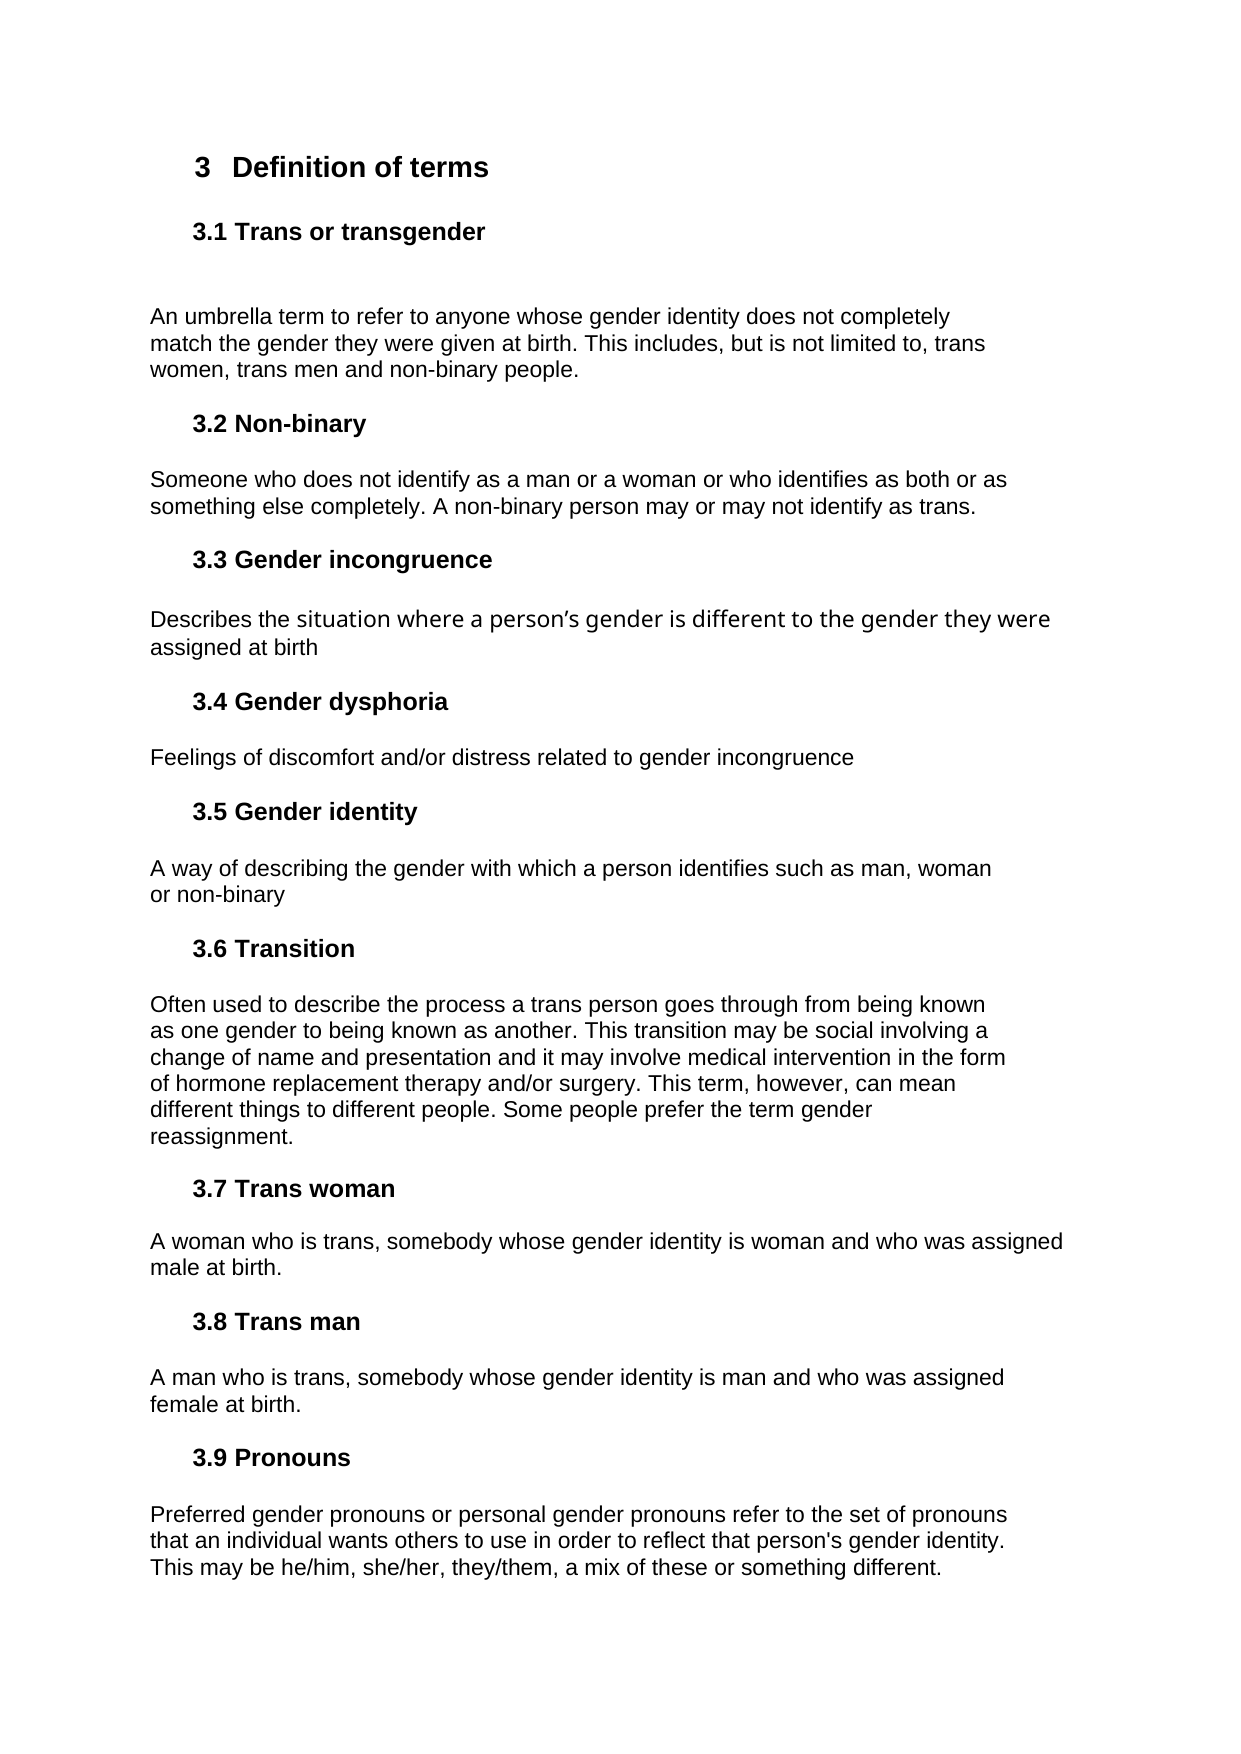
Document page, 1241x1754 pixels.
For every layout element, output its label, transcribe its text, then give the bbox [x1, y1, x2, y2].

list Gender incongruence [192, 545, 1090, 574]
text This may be he/him, she/her, they/them, a mix of these or something different. [150, 1553, 1090, 1580]
text Preferred gender pronouns or personal gender pronouns refer to the set of pronouns [150, 1501, 1090, 1527]
list Trans man [192, 1307, 1090, 1336]
text An umbrella term to refer to anyone whose gender identity does not completely [150, 303, 1090, 330]
list Trans woman [192, 1174, 1090, 1203]
text Often used to describe the process a trans person goes through from being known [150, 991, 1090, 1017]
list Gender identity [192, 797, 1090, 826]
text different things to different people. Some people prefer the term gender [150, 1096, 1090, 1123]
text women, trans men and non-binary people. [150, 356, 1090, 382]
text A woman who is trans, somebody whose gender identity is woman and who was assigned male at birth. [150, 1228, 1090, 1280]
text or non-binary [150, 881, 1090, 907]
text reassignment. [150, 1123, 1090, 1149]
list Trans or transgender [192, 217, 1090, 246]
text Someone who does not identify as a man or a woman or who identifies as both or as [150, 466, 1090, 493]
list Definition of terms [194, 150, 1090, 183]
text Feelings of discomfort and/or distress related to gender incongruence [150, 744, 1090, 771]
text A way of describing the gender with which a person identifies such as man, woman [150, 854, 1090, 881]
list Transition [192, 933, 1090, 962]
text that an individual wants others to use in order to reflect that person's gender identity. [150, 1527, 1090, 1553]
text Describes the situation where a person’s gender is different to the gender they were [150, 603, 1090, 634]
text change of name and presentation and it may involve medical intervention in the form [150, 1044, 1090, 1070]
text as one gender to being known as another. This transition may be social involving a [150, 1017, 1090, 1044]
list Non-binary [192, 409, 1090, 437]
text something else completely. A non-binary person may or may not identify as trans. [150, 493, 1090, 519]
text match the gender they were given at birth. This includes, but is not limited to, trans [150, 330, 1090, 356]
text assigned at birth [150, 634, 1090, 660]
list Pronouns [192, 1443, 1090, 1472]
text of hormone replacement therapy and/or surgery. This term, however, can mean [150, 1070, 1090, 1096]
text A man who is trans, somebody whose gender identity is man and who was assigned [150, 1364, 1090, 1391]
list Gender dysphoria [192, 687, 1090, 716]
text female at birth. [150, 1391, 1090, 1417]
